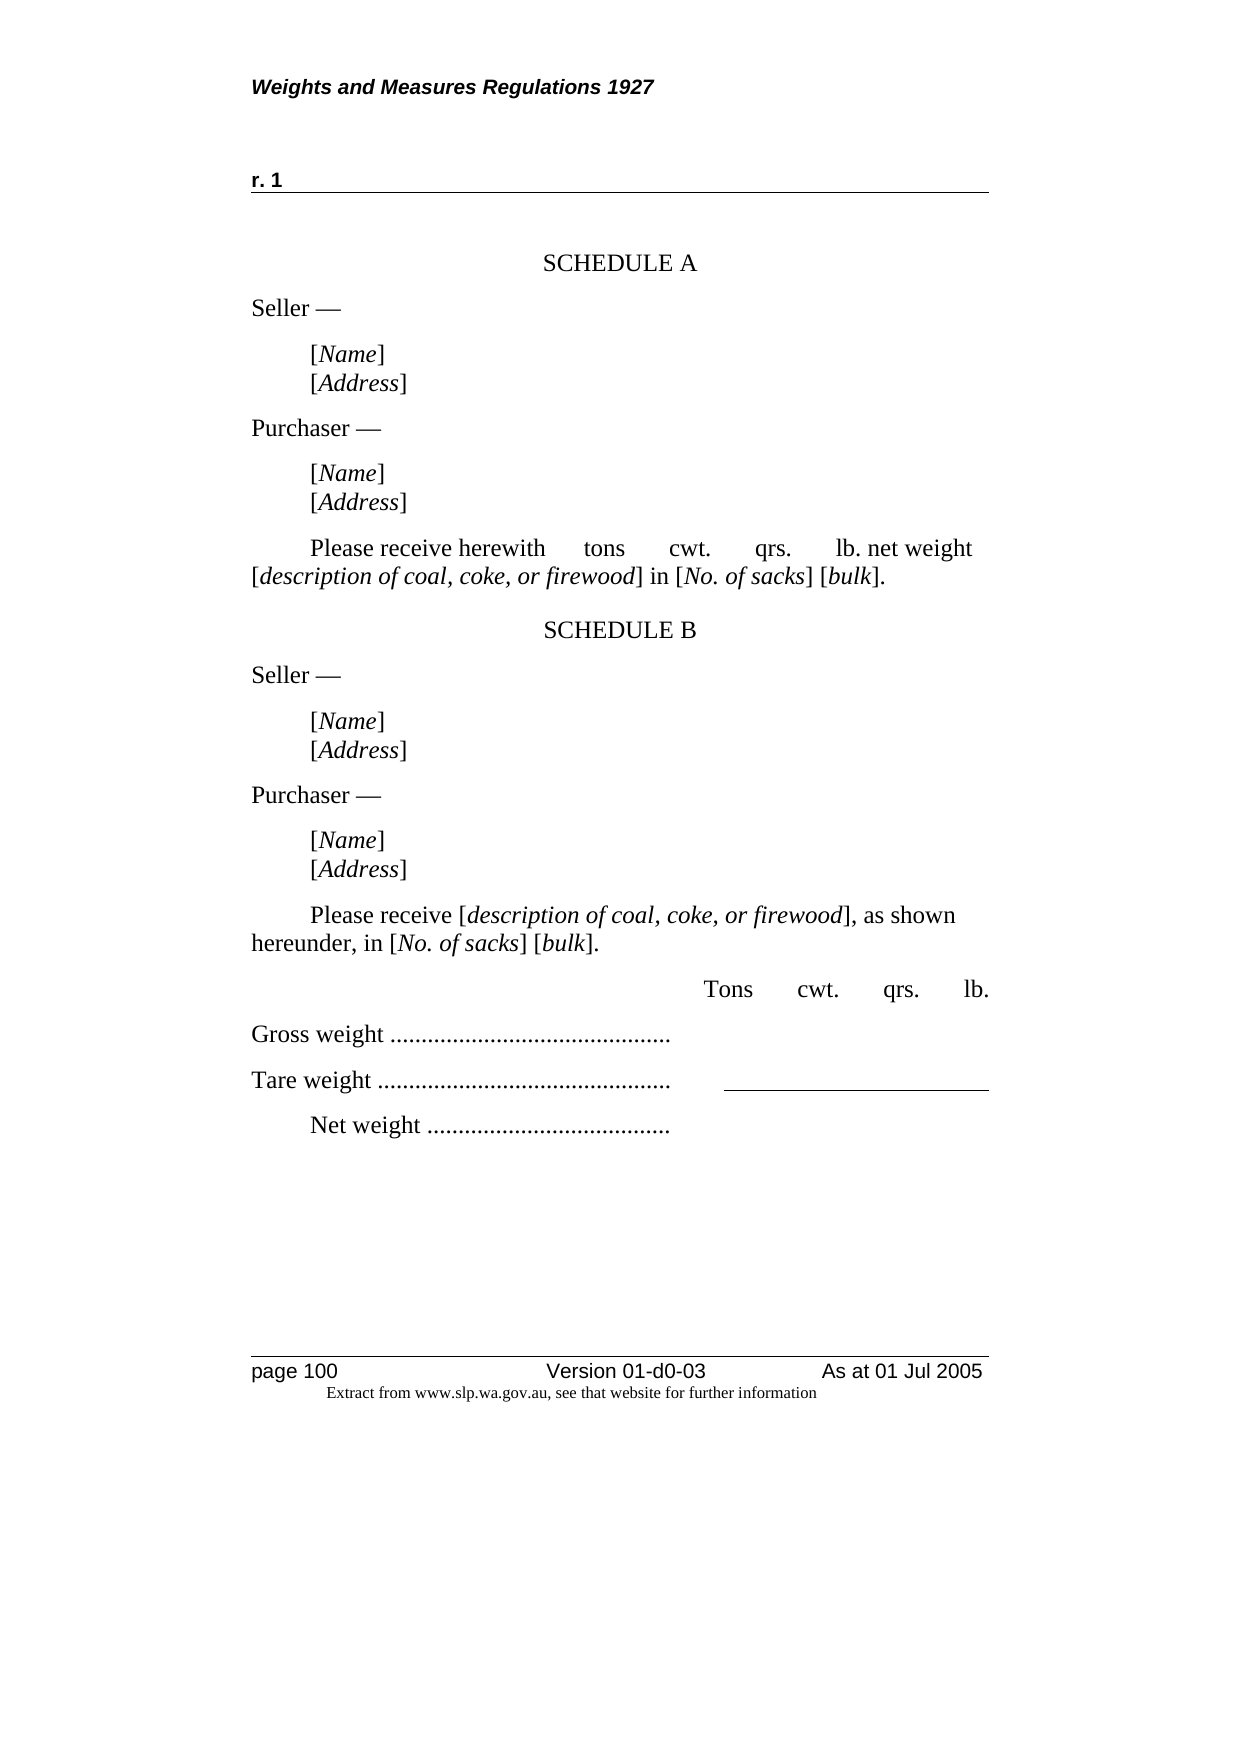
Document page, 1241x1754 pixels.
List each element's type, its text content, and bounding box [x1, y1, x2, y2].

text Purchaser — [251, 780, 989, 809]
text [Address] [251, 368, 989, 396]
text [Name] [251, 706, 989, 735]
text [Name] [251, 458, 989, 487]
text Please receive herewith tons cwt. qrs. lb. net weight [description of coal, coke, or firewood] in [No. of sacks] [bulk]. [251, 533, 989, 590]
text Tons cwt. qrs. lb. [251, 974, 989, 1003]
text Please receive [description of coal, coke, or firewood], as shown hereunder, in [No. of sacks] [bulk]. [251, 900, 989, 957]
text [Address] [251, 487, 989, 516]
text SCHEDULE A [251, 248, 989, 277]
text Net weight ....................................... [310, 1110, 989, 1139]
text Gross weight ............................................. [251, 1019, 989, 1048]
text Purchaser — [251, 413, 989, 442]
text Tare weight ............................................... [251, 1065, 989, 1093]
text [Address] [251, 854, 989, 883]
text [Address] [251, 735, 989, 763]
text Seller — [251, 661, 989, 689]
text [Name] [251, 826, 989, 854]
text Seller — [251, 293, 989, 322]
text [Name] [251, 339, 989, 368]
text SCHEDULE B [251, 615, 989, 644]
